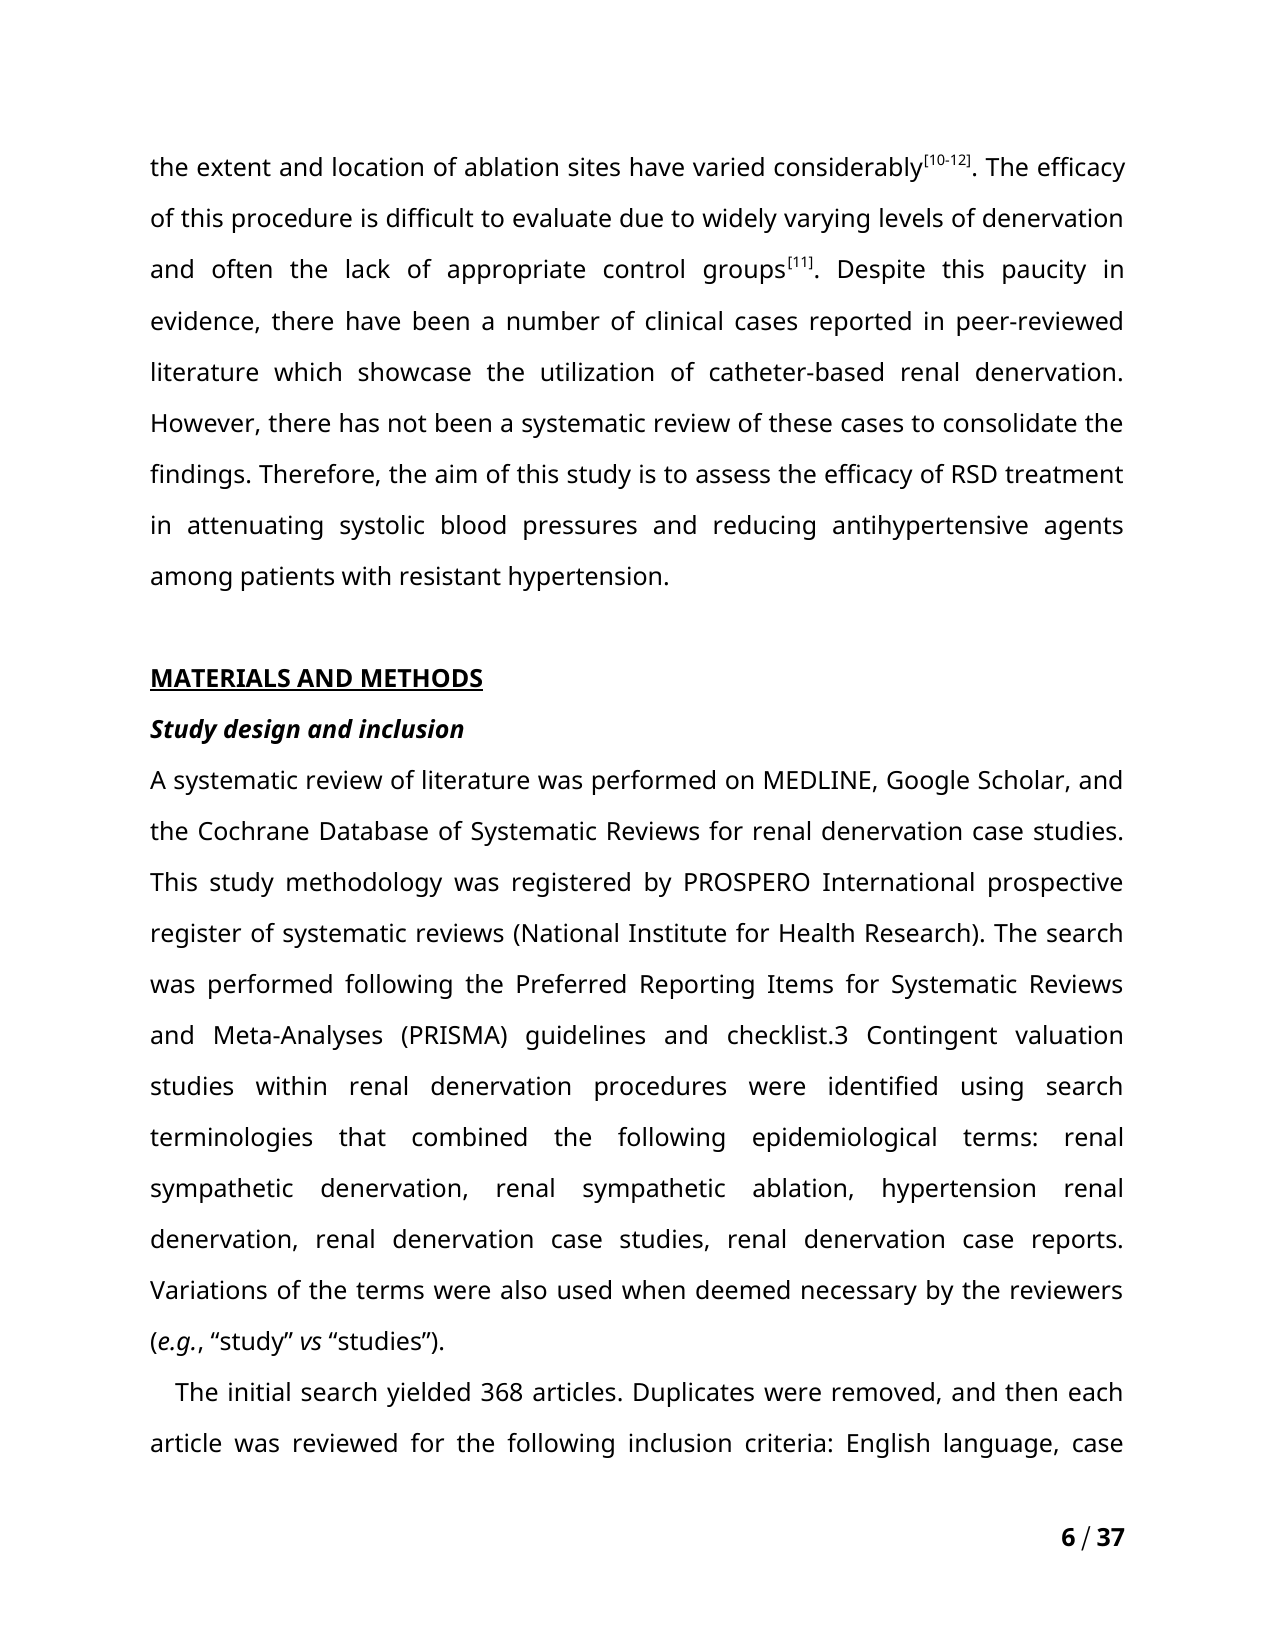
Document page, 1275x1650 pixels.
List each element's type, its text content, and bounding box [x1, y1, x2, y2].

text A systematic review of literature was performed on MEDLINE, Google Scholar, and the Cochrane Database of Systematic Reviews for renal denervation case studies. This study methodology was registered by PROSPERO International prospective register of systematic reviews (National Institute for Health Research). The search was performed following the Preferred Reporting Items for Systematic Reviews and Meta-Analyses (PRISMA) guidelines and checklist.3 Contingent valuation studies within renal denervation procedures were identified using search terminologies that combined the following epidemiological terms: renal sympathetic denervation, renal sympathetic ablation, hypertension renal denervation, renal denervation case studies, renal denervation case reports. Variations of the terms were also used when deemed necessary by the reviewers (e.g., “study” vs “studies”). [150, 762, 1125, 1358]
text Study design and inclusion [150, 711, 1125, 746]
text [150, 150, 1125, 592]
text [150, 1375, 1125, 1460]
text MATERIALS AND METHODS [150, 660, 1125, 694]
